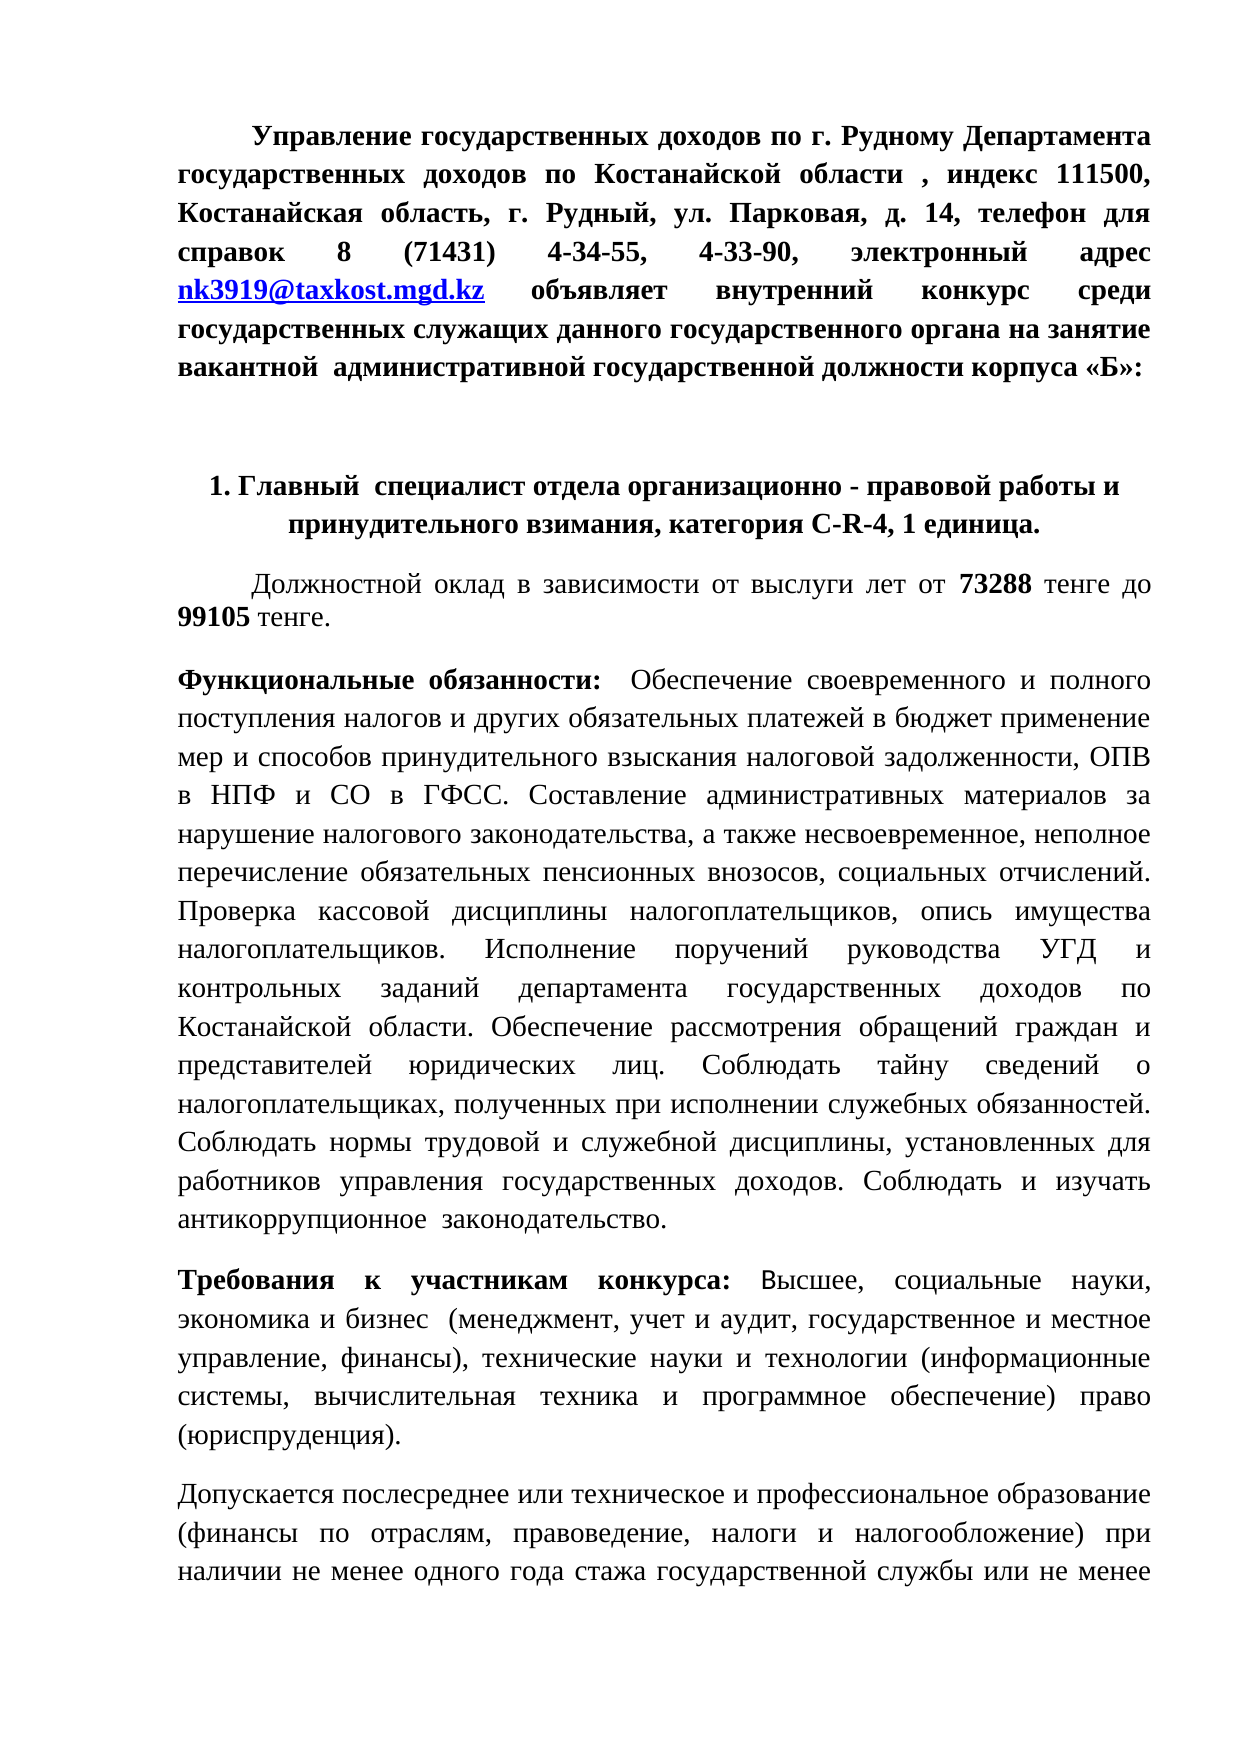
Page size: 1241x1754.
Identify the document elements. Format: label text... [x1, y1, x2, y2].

text Требования к участникам конкурса: Высшее, социальные науки, экономика и бизнес (менеджмент, учет и аудит, государственное и местное управление, финансы), технические науки и технологии (информационные системы, вычислительная техника и программное обеспечение) право (юриспруденция). [177, 1261, 1152, 1451]
text 1. Главный специалист отдела организационно - правовой работы и принудительного взимания, категория С-R-4, 1 единица. [177, 468, 1152, 540]
text Управление государственных доходов по г. Рудному Департамента государственных доходов по Костанайской области , индекс 111500, Костанайская область, г. Рудный, ул. Парковая, д. 14, телефон для справок 8 (71431) 4-34-55, 4-33-90, электронный адрес nk3919@taxkost.mgd.kz объявляет внутренний конкурс среди государственных служащих данного государственного органа на занятие вакантной административной государственной должности корпуса «Б»: [177, 118, 1152, 383]
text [177, 1476, 1152, 1587]
text Функциональные обязанности: Обеспечение своевременного и полного поступления налогов и других обязательных платежей в бюджет применение мер и способов принудительного взыскания налоговой задолженности, ОПВ в НПФ и СО в ГФСС. Составление административных материалов за нарушение налогового законодательства, а также несвоевременное, неполное перечисление обязательных пенсионных внозосов, социальных отчислений. Проверка кассовой дисциплины налогоплательщиков, опись имущества налогоплательщиков. Исполнение поручений руководства УГД и контрольных заданий департамента государственных доходов по Костанайской области. Обеспечение рассмотрения обращений граждан и представителей юридических лиц. Соблюдать тайну сведений о налогоплательщиках, полученных при исполнении служебных обязанностей. Соблюдать нормы трудовой и служебной дисциплины, установленных для работников управления государственных доходов. Соблюдать и изучать антикоррупционное законодательство. [177, 662, 1152, 1235]
text Должностной оклад в зависимости от выслуги лет от 73288 тенге до 99105 тенге. [177, 566, 1152, 633]
